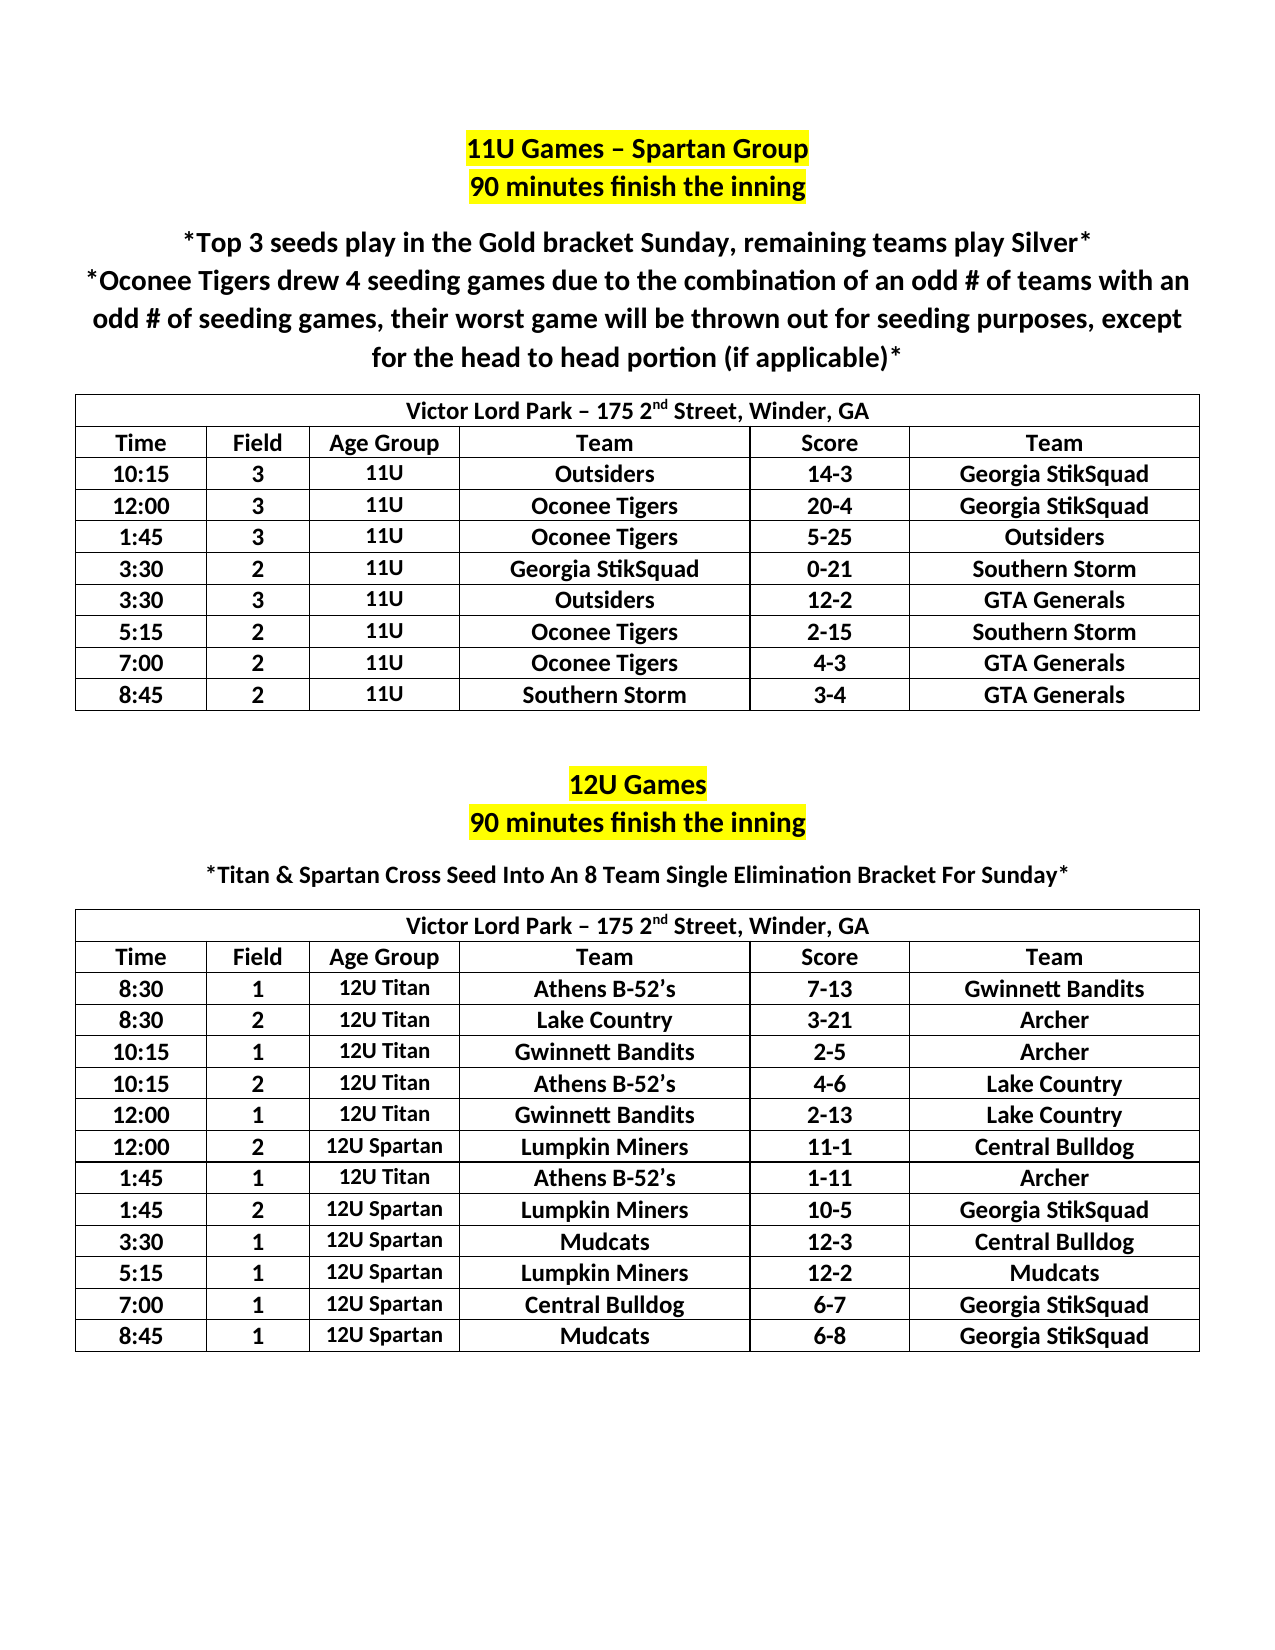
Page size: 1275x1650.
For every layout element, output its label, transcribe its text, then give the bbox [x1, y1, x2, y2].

table_cell 1:45 [76, 1163, 206, 1193]
table_cell Georgia StikSquad [460, 553, 749, 583]
table_cell 2 [207, 1194, 309, 1224]
table_cell 11U [310, 616, 459, 647]
table_cell 1 [207, 1099, 309, 1130]
table_cell Central Bulldog [910, 1131, 1199, 1161]
table_cell 3 [207, 458, 309, 489]
table_cell Lumpkin Miners [460, 1194, 749, 1224]
table_cell 12U Titan [310, 1068, 459, 1098]
table_cell 12:00 [76, 490, 206, 520]
table_cell Southern Storm [460, 679, 749, 710]
text *Top 3 seeds play in the Gold bracket Sunday, remaining teams play Silver* *Oconee Tigers drew 4 seeding games due to the combination of an odd # of teams with an odd # of seeding games, their worst game will be thrown out for seeding purposes, except for the head to head portion (if applicable)* [75, 224, 1200, 374]
table_cell Southern Storm [910, 616, 1199, 647]
table_cell 12U Titan [310, 1036, 459, 1067]
table_cell Oconee Tigers [460, 648, 749, 678]
table_cell Gwinnett Bandits [910, 973, 1199, 1004]
table_cell Athens B-52’s [460, 1068, 749, 1098]
table_cell Oconee Tigers [460, 490, 749, 520]
table_cell Lumpkin Miners [460, 1131, 749, 1161]
table_cell 7-13 [751, 973, 909, 1004]
table_cell Archer [910, 1036, 1199, 1067]
table_cell Mudcats [910, 1257, 1199, 1288]
table_cell 12U Titan [310, 1163, 459, 1193]
table_cell 12:00 [76, 1099, 206, 1130]
table_cell Georgia StikSquad [910, 1289, 1199, 1319]
table_cell Southern Storm [910, 553, 1199, 583]
table_cell Age Group [310, 942, 459, 972]
table_cell Central Bulldog [910, 1226, 1199, 1256]
table_cell GTA Generals [910, 648, 1199, 678]
table_cell 8:30 [76, 1005, 206, 1035]
table_cell Archer [910, 1005, 1199, 1035]
table_cell 12-2 [751, 585, 909, 615]
table_cell GTA Generals [910, 585, 1199, 615]
table_cell 5-25 [751, 521, 909, 552]
table_cell 1 [207, 973, 309, 1004]
table_cell 2 [207, 1068, 309, 1098]
table_header Victor Lord Park – 175 2nd Street, Winder, GA [76, 395, 1199, 426]
table_cell 12U Spartan [310, 1257, 459, 1288]
table_cell Outsiders [460, 585, 749, 615]
table_cell Georgia StikSquad [910, 458, 1199, 489]
table_cell 1-11 [751, 1163, 909, 1193]
table_cell Archer [910, 1163, 1199, 1193]
table_cell 2-5 [751, 1036, 909, 1067]
table_cell 4-6 [751, 1068, 909, 1098]
table_cell Mudcats [460, 1320, 749, 1351]
table_cell Age Group [310, 427, 459, 457]
table_cell 11U [310, 648, 459, 678]
table_cell 3:30 [76, 585, 206, 615]
table_cell 10:15 [76, 1068, 206, 1098]
table_cell Time [76, 427, 206, 457]
table_cell 11U [310, 521, 459, 552]
table_cell 11U [310, 553, 459, 583]
table_cell Oconee Tigers [460, 616, 749, 647]
table_cell 1:45 [76, 521, 206, 552]
table_cell Gwinnett Bandits [460, 1036, 749, 1067]
table_cell 8:30 [76, 973, 206, 1004]
table_cell Team [460, 427, 749, 457]
table_cell 12U Spartan [310, 1194, 459, 1224]
table_cell 1 [207, 1163, 309, 1193]
table_cell 2 [207, 553, 309, 583]
table_cell 5:15 [76, 1257, 206, 1288]
table_cell Gwinnett Bandits [460, 1099, 749, 1130]
table_cell Time [76, 942, 206, 972]
table_cell 2 [207, 679, 309, 710]
text *Titan & Spartan Cross Seed Into An 8 Team Single Elimination Bracket For Sunday* [75, 859, 1200, 890]
text 12U Games 90 minutes finish the inning [75, 766, 1200, 840]
table_cell 0-21 [751, 553, 909, 583]
table_cell 12U Spartan [310, 1226, 459, 1256]
table_cell 12U Titan [310, 1005, 459, 1035]
table_cell 12-2 [751, 1257, 909, 1288]
table_cell Mudcats [460, 1226, 749, 1256]
table_cell Lake Country [460, 1005, 749, 1035]
table_cell 10-5 [751, 1194, 909, 1224]
table_cell 4-3 [751, 648, 909, 678]
table_cell 3-21 [751, 1005, 909, 1035]
table_cell 11U [310, 679, 459, 710]
table_cell 14-3 [751, 458, 909, 489]
table_cell Oconee Tigers [460, 521, 749, 552]
table_cell 1 [207, 1036, 309, 1067]
table_cell Score [751, 427, 909, 457]
table_cell 3:30 [76, 553, 206, 583]
table_cell 6-8 [751, 1320, 909, 1351]
table_cell Lake Country [910, 1068, 1199, 1098]
table_cell 3:30 [76, 1226, 206, 1256]
table_cell 2 [207, 1131, 309, 1161]
table_cell 3-4 [751, 679, 909, 710]
text 11U Games – Spartan Group 90 minutes finish the inning [75, 130, 1200, 204]
table_cell 12-3 [751, 1226, 909, 1256]
table_cell 11U [310, 458, 459, 489]
table_cell 1 [207, 1226, 309, 1256]
table_cell 5:15 [76, 616, 206, 647]
table_cell GTA Generals [910, 679, 1199, 710]
table_cell Central Bulldog [460, 1289, 749, 1319]
table_cell 1 [207, 1320, 309, 1351]
table_cell 2 [207, 1005, 309, 1035]
table_cell Lake Country [910, 1099, 1199, 1130]
table_cell 12U Spartan [310, 1320, 459, 1351]
table_cell 3 [207, 490, 309, 520]
table_cell 8:45 [76, 679, 206, 710]
table_cell 12U Spartan [310, 1131, 459, 1161]
table_cell Georgia StikSquad [910, 490, 1199, 520]
table_cell Athens B-52’s [460, 1163, 749, 1193]
table_cell Athens B-52’s [460, 973, 749, 1004]
table_cell 2 [207, 616, 309, 647]
table_cell 1 [207, 1257, 309, 1288]
table_cell Field [207, 427, 309, 457]
table_header Victor Lord Park – 175 2nd Street, Winder, GA [76, 910, 1199, 941]
table_cell 6-7 [751, 1289, 909, 1319]
table_cell 11-1 [751, 1131, 909, 1161]
table_cell 12:00 [76, 1131, 206, 1161]
table_cell 1 [207, 1289, 309, 1319]
table_cell 1:45 [76, 1194, 206, 1224]
table_cell Team [910, 427, 1199, 457]
table_cell 11U [310, 490, 459, 520]
table_cell Field [207, 942, 309, 972]
table_cell 8:45 [76, 1320, 206, 1351]
table_cell 10:15 [76, 458, 206, 489]
table_cell 2 [207, 648, 309, 678]
table_cell Lumpkin Miners [460, 1257, 749, 1288]
table_cell 7:00 [76, 1289, 206, 1319]
table_cell 2-13 [751, 1099, 909, 1130]
table_cell 20-4 [751, 490, 909, 520]
table_cell 12U Spartan [310, 1289, 459, 1319]
table_cell 7:00 [76, 648, 206, 678]
table_cell 11U [310, 585, 459, 615]
table_cell Outsiders [910, 521, 1199, 552]
table_cell 3 [207, 585, 309, 615]
table_cell Georgia StikSquad [910, 1194, 1199, 1224]
table_cell Georgia StikSquad [910, 1320, 1199, 1351]
table_cell Score [751, 942, 909, 972]
table_cell 12U Titan [310, 973, 459, 1004]
table_cell 2-15 [751, 616, 909, 647]
table_cell 3 [207, 521, 309, 552]
table_cell Team [460, 942, 749, 972]
table_cell Team [910, 942, 1199, 972]
table_cell 10:15 [76, 1036, 206, 1067]
table_cell Outsiders [460, 458, 749, 489]
table_cell 12U Titan [310, 1099, 459, 1130]
